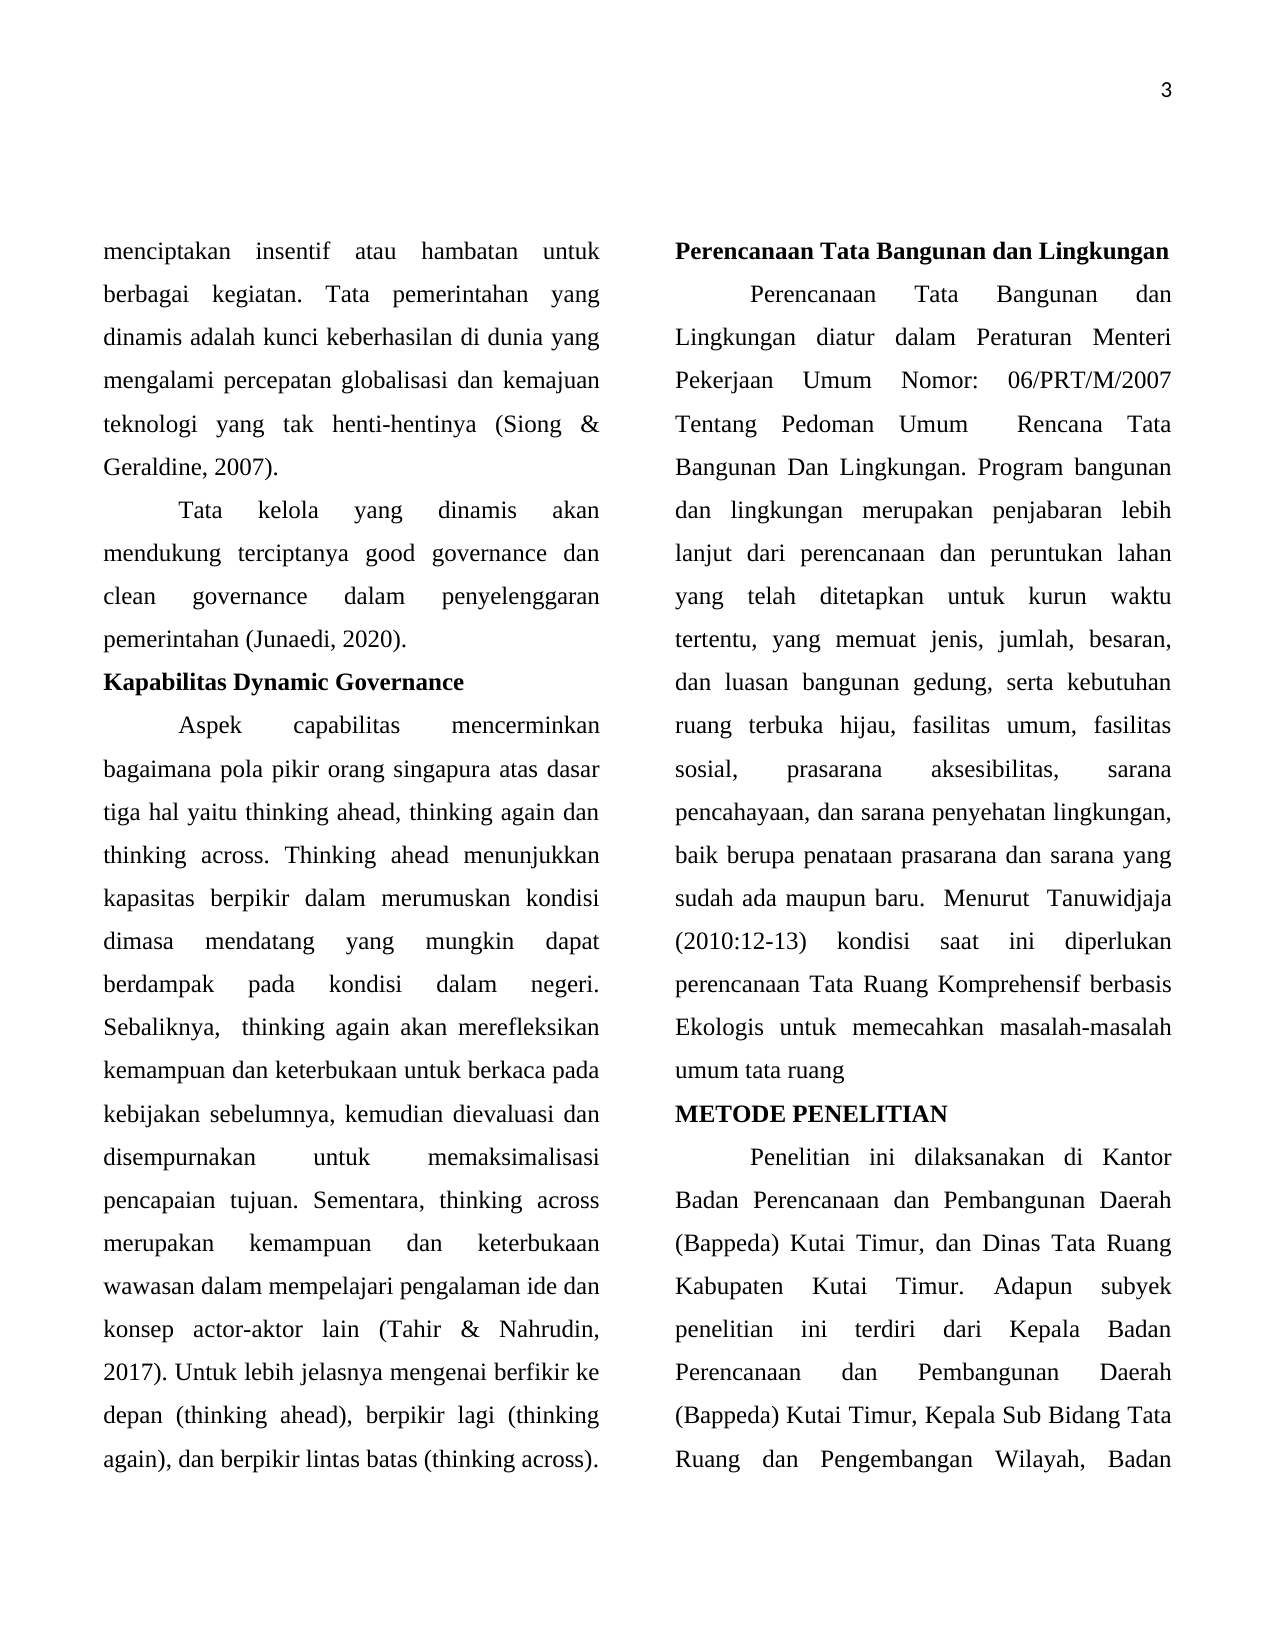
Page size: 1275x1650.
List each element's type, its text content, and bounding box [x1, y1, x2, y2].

text Perencanaan Tata Bangunan dan Lingkungan diatur dalam Peraturan Menteri Pekerjaan Umum Nomor: 06/PRT/M/2007 Tentang Pedoman Umum Rencana Tata Bangunan Dan Lingkungan. Program bangunan dan lingkungan merupakan penjabaran lebih lanjut dari perencanaan dan peruntukan lahan yang telah ditetapkan untuk kurun waktu tertentu, yang memuat jenis, jumlah, besaran, dan luasan bangunan gedung, serta kebutuhan ruang terbuka hijau, fasilitas umum, fasilitas sosial, prasarana aksesibilitas, sarana pencahayaan, dan sarana penyehatan lingkungan, baik berupa penataan prasarana dan sarana yang sudah ada maupun baru. Menurut Tanuwidjaja (2010:12-13) kondisi saat ini diperlukan perencanaan Tata Ruang Komprehensif berbasis Ekologis untuk memecahkan masalah-masalah umum tata ruang [675, 279, 1172, 1084]
text Aspek capabilitas mencerminkan bagaimana pola pikir orang singapura atas dasar tiga hal yaitu thinking ahead, thinking again dan thinking across. Thinking ahead menunjukkan kapasitas berpikir dalam merumuskan kondisi dimasa mendatang yang mungkin dapat berdampak pada kondisi dalam negeri. Sebaliknya, thinking again akan merefleksikan kemampuan dan keterbukaan untuk berkaca pada kebijakan sebelumnya, kemudian dievaluasi dan disempurnakan untuk memaksimalisasi pencapaian tujuan. Sementara, thinking across merupakan kemampuan dan keterbukaan wawasan dalam mempelajari pengalaman ide dan konsep actor-aktor lain (Tahir & Nahrudin, 2017). Untuk lebih jelasnya mengenai berfikir ke depan (thinking ahead), berpikir lagi (thinking again), dan berpikir lintas batas (thinking across). [103, 711, 600, 1472]
text METODE PENELITIAN [675, 1099, 1172, 1127]
text Kapabilitas Dynamic Governance [103, 667, 600, 696]
text Perencanaan Tata Bangunan dan Lingkungan [675, 236, 1172, 265]
text Tata kelola yang dinamis akan mendukung terciptanya good governance dan clean governance dalam penyelenggaran pemerintahan (Junaedi, 2020). [103, 495, 600, 653]
